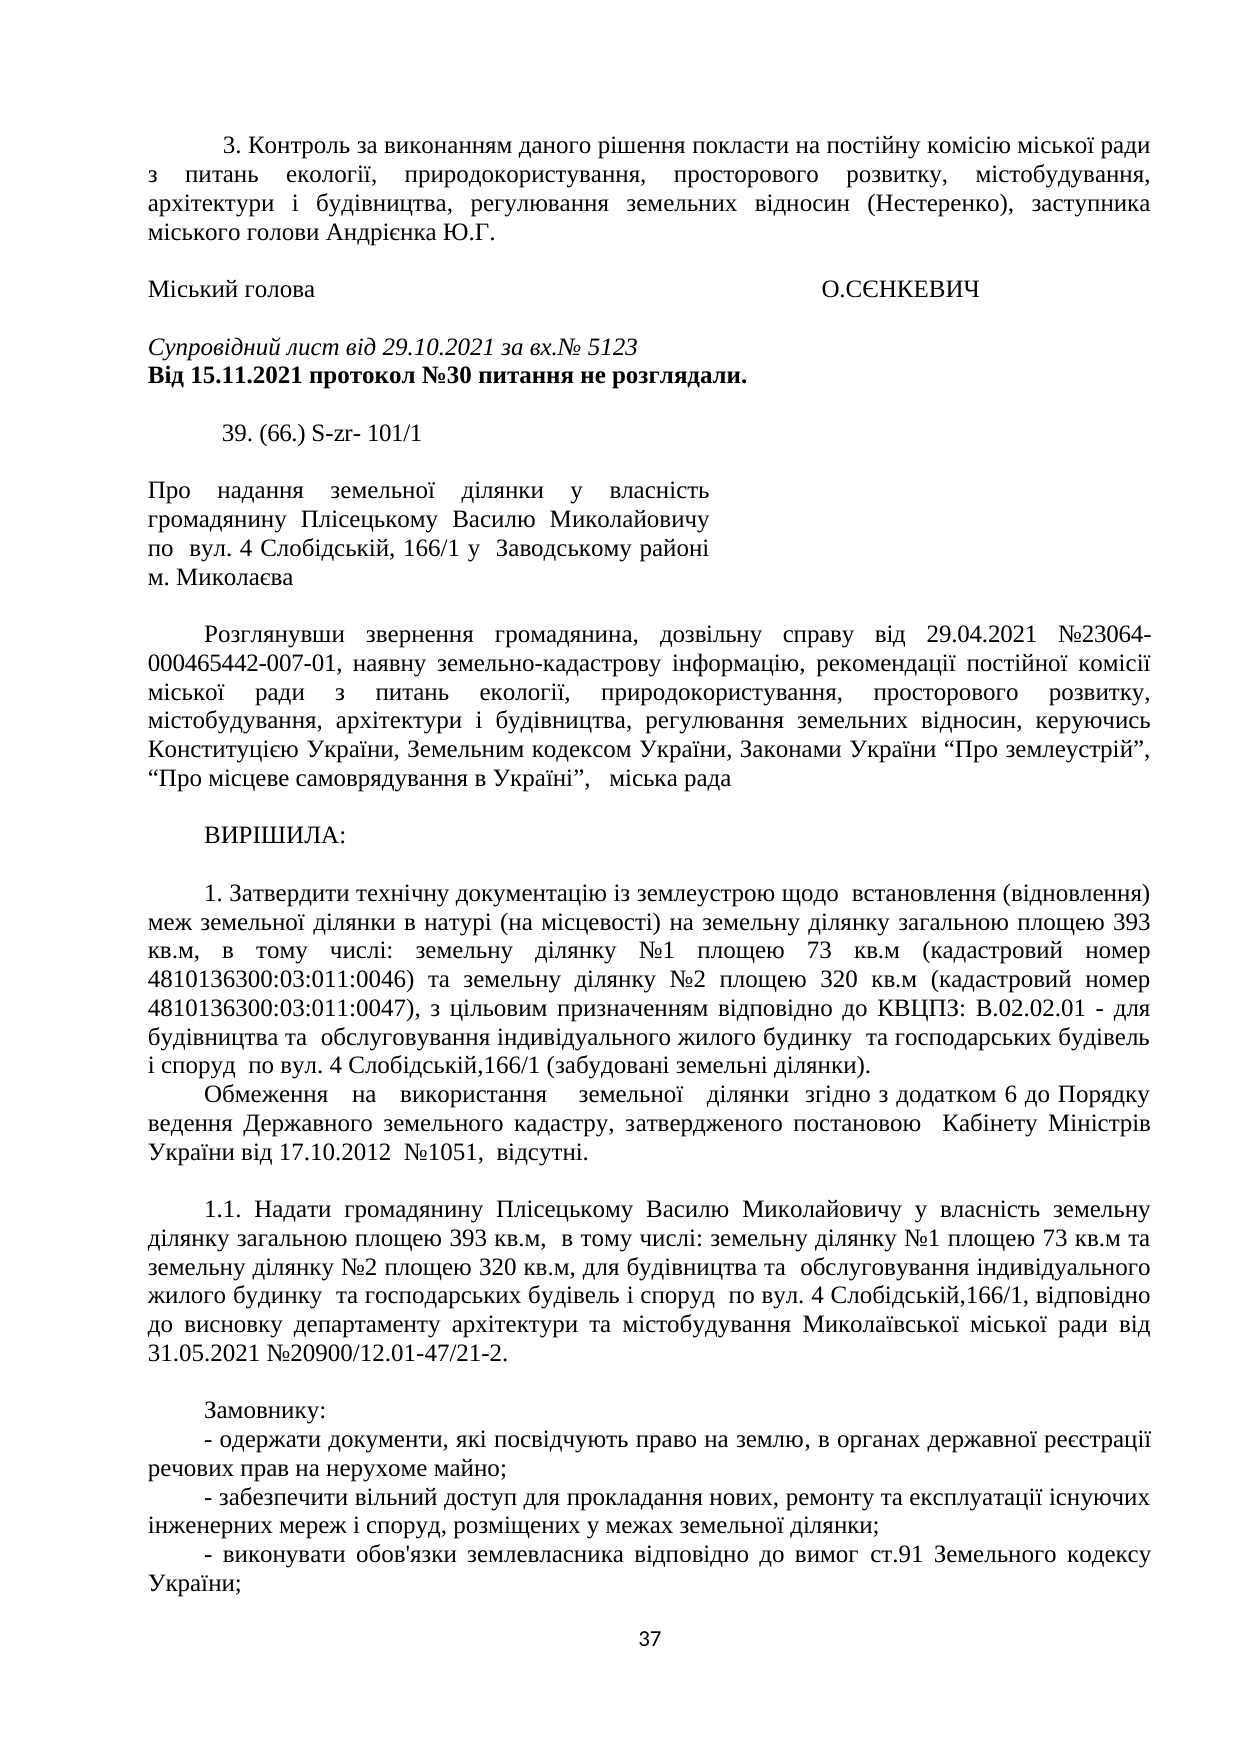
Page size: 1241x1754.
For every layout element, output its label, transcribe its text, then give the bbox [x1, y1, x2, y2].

text 1. Затвердити технічну документацію із землеустрою щодо встановлення (відновлення) меж земельної ділянки в натурі (на місцевості) на земельну ділянку загальною площею 393 кв.м, в тому числі: земельну ділянку №1 площею 73 кв.м (кадастровий номер 4810136300:03:011:0046) та земельну ділянку №2 площею 320 кв.м (кадастровий номер 4810136300:03:011:0047), з цільовим призначенням відповідно до КВЦПЗ: В.02.02.01 - для будівництва та обслуговування індивідуального жилого будинку та господарських будівель і споруд по вул. 4 Слобідській,166/1 (забудовані земельні ділянки). [148, 878, 1152, 1079]
text - забезпечити вільний доступ для прокладання нових, ремонту та експлуатації існуючих інженерних мереж і споруд, розміщених у межах земельної ділянки; [148, 1482, 1152, 1539]
text Міський голова О.СЄНКЕВИЧ [148, 274, 1152, 303]
text ВИРІШИЛА: [148, 821, 1152, 849]
text Супровідний лист від 29.10.2021 за вх.№ 5123 [148, 332, 1152, 361]
text Від 15.11.2021 протокол №30 питання не розглядали. [148, 361, 1152, 389]
text - одержати документи, які посвідчують право на землю, в органах державної реєстрації речових прав на нерухоме майно; [148, 1424, 1152, 1482]
text 1.1. Надати громадянину Плісецькому Василю Миколайовичу у власність земельну ділянку загальною площею 393 кв.м, в тому числі: земельну ділянку №1 площею 73 кв.м та земельну ділянку №2 площею 320 кв.м, для будівництва та обслуговування індивідуального жилого будинку та господарських будівель і споруд по вул. 4 Слобідській,166/1, відповідно до висновку департаменту архітектури та містобудування Миколаївської міської ради від 31.05.2021 №20900/12.01-47/21-2. [148, 1194, 1152, 1367]
list (66.) S-zr- 101/1 [222, 418, 1152, 447]
text 3. Контроль за виконанням даного рішення покласти на постійну комісію міської ради з питань екології, природокористування, просторового розвитку, містобудування, архітектури і будівництва, регулювання земельних відносин (Нестеренко), заступника міського голови Андрієнка Ю.Г. [148, 131, 1152, 246]
text Обмеження на використання земельної ділянки згідно з додатком 6 до Порядку ведення Державного земельного кадастру, затвердженого постановою Кабінету Міністрів України від 17.10.2012 №1051, відсутні. [148, 1079, 1152, 1166]
text - виконувати обов'язки землевласника відповідно до вимог ст.91 Земельного кодексу України; [148, 1539, 1152, 1597]
text Замовнику: [148, 1396, 1152, 1424]
text Про надання земельної ділянки у власність громадянину Плісецькому Василю Миколайовичу по вул. 4 Слобідській, 166/1 у Заводському районі м. Миколаєва [148, 476, 710, 591]
text Розглянувши звернення громадянина, дозвільну справу від 29.04.2021 №23064-000465442-007-01, наявну земельно-кадастрову інформацію, рекомендації постійної комісії міської ради з питань екології, природокористування, просторового розвитку, містобудування, архітектури і будівництва, регулювання земельних відносин, керуючись Конституцією України, Земельним кодексом України, Законами України “Про землеустрій”, “Про місцеве самоврядування в Україні”, міська рада [148, 619, 1152, 792]
